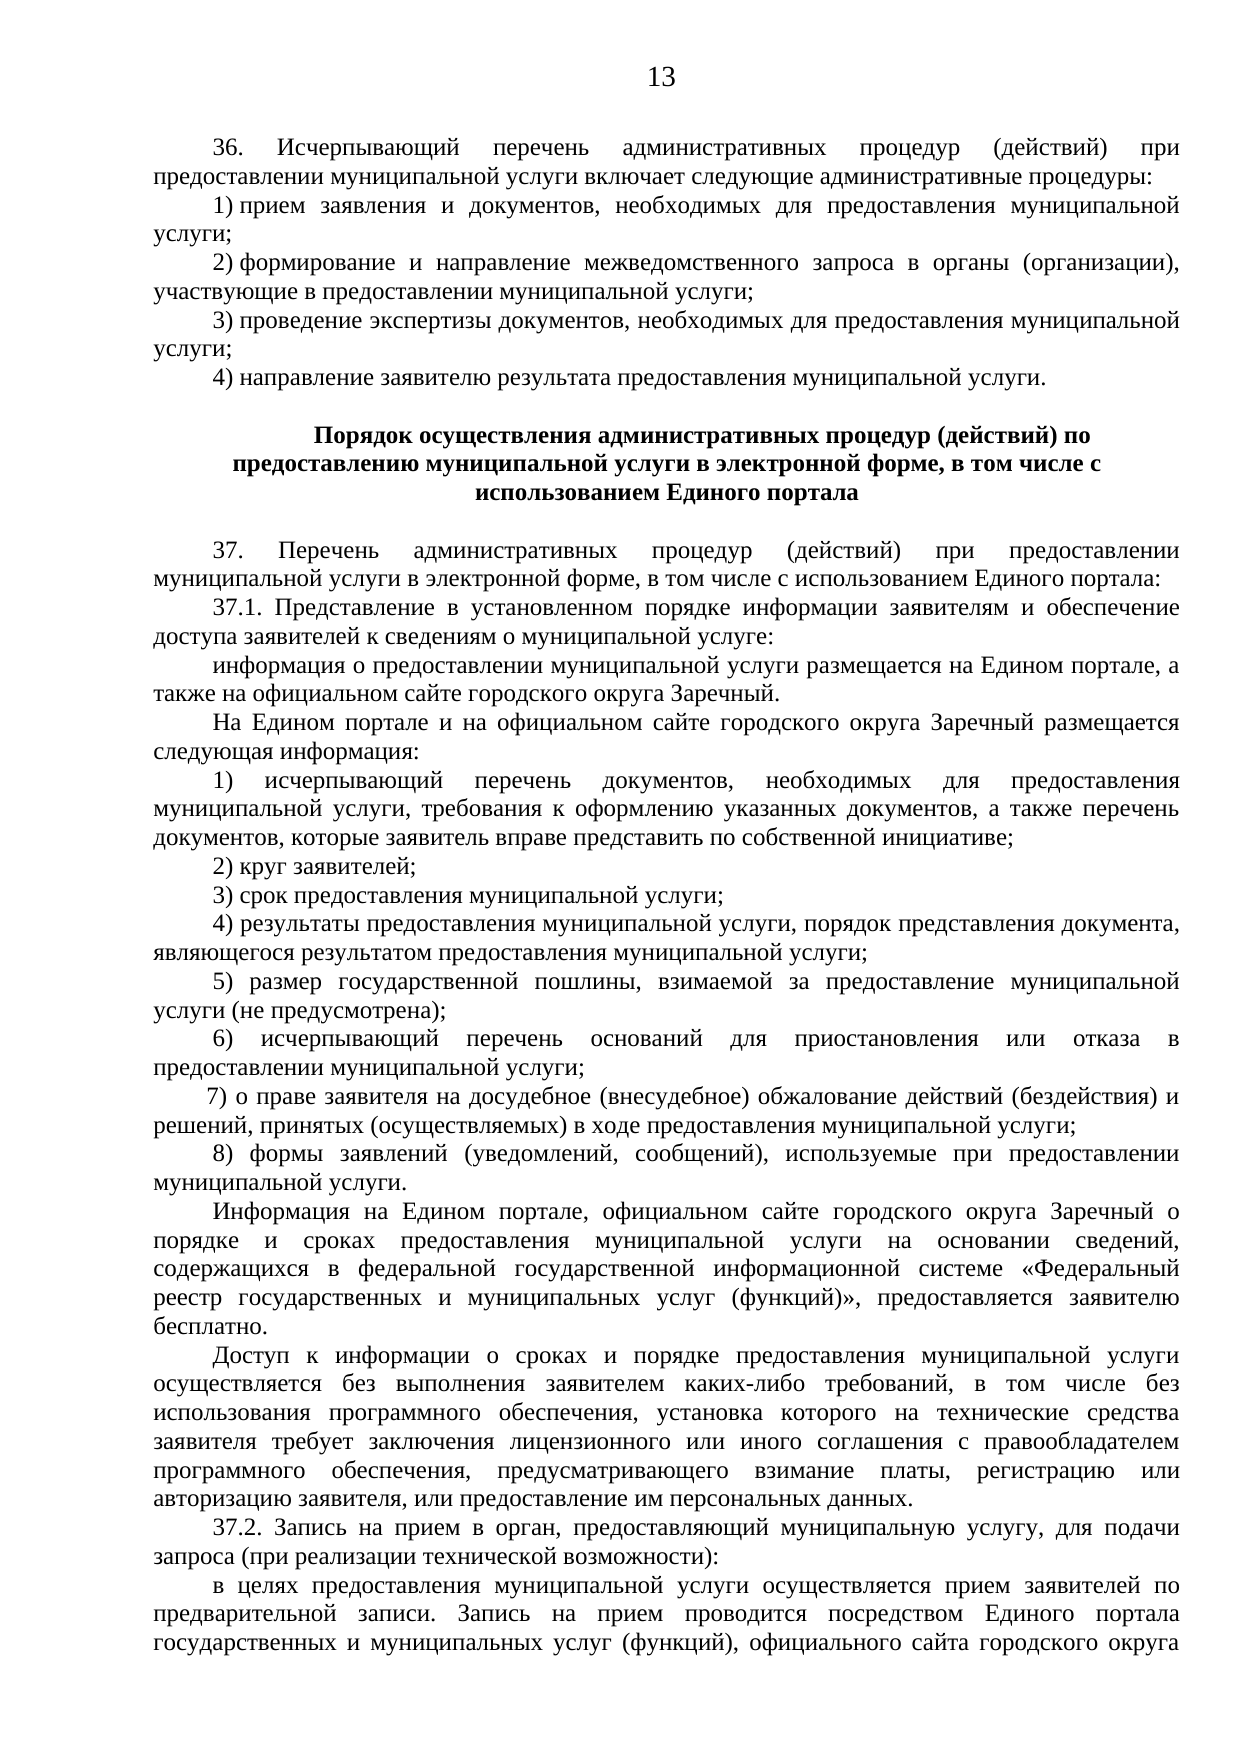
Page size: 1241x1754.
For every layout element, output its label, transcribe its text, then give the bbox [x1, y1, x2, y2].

text 1) прием заявления и документов, необходимых для предоставления муниципальной услуги; [153, 190, 1181, 247]
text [153, 1570, 1181, 1656]
text 6) исчерпывающий перечень оснований для приостановления или отказа в предоставлении муниципальной услуги; [153, 1023, 1181, 1081]
text информация о предоставлении муниципальной услуги размещается на Едином портале, а также на официальном сайте городского округа Заречный. [153, 650, 1181, 707]
text Порядок осуществления административных процедур (действий) по предоставлению муниципальной услуги в электронной форме, в том числе с использованием Единого портала [153, 420, 1181, 506]
text 2) формирование и направление межведомственного запроса в органы (организации), участвующие в предоставлении муниципальной услуги; [153, 247, 1181, 305]
text 37. Перечень административных процедур (действий) при предоставлении муниципальной услуги в электронной форме, в том числе с использованием Единого портала: [153, 535, 1181, 592]
text 1) исчерпывающий перечень документов, необходимых для предоставления муниципальной услуги, требования к оформлению указанных документов, а также перечень документов, которые заявитель вправе представить по собственной инициативе; [153, 765, 1181, 851]
text 2) круг заявителей; [153, 851, 1181, 880]
text 3) срок предоставления муниципальной услуги; [153, 880, 1181, 908]
text 37.1. Представление в установленном порядке информации заявителям и обеспечение доступа заявителей к сведениям о муниципальной услуге: [153, 592, 1181, 650]
text Доступ к информации о сроках и порядке предоставления муниципальной услуги осуществляется без выполнения заявителем каких-либо требований, в том числе без использования программного обеспечения, установка которого на технические средства заявителя требует заключения лицензионного или иного соглашения с правообладателем программного обеспечения, предусматривающего взимание платы, регистрацию или авторизацию заявителя, или предоставление им персональных данных. [153, 1340, 1181, 1512]
text 7) о праве заявителя на досудебное (внесудебное) обжалование действий (бездействия) и решений, принятых (осуществляемых) в ходе предоставления муниципальной услуги; [153, 1081, 1181, 1138]
text 37.2. Запись на прием в орган, предоставляющий муниципальную услугу, для подачи запроса (при реализации технической возможности): [153, 1512, 1181, 1570]
text 3) проведение экспертизы документов, необходимых для предоставления муниципальной услуги; [153, 305, 1181, 362]
text 4) результаты предоставления муниципальной услуги, порядок представления документа, являющегося результатом предоставления муниципальной услуги; [153, 908, 1181, 966]
text Информация на Едином портале, официальном сайте городского округа Заречный о порядке и сроках предоставления муниципальной услуги на основании сведений, содержащихся в федеральной государственной информационной системе «Федеральный реестр государственных и муниципальных услуг (функций)», предоставляется заявителю бесплатно. [153, 1196, 1181, 1340]
text 5) размер государственной пошлины, взимаемой за предоставление муниципальной услуги (не предусмотрена); [153, 966, 1181, 1023]
text На Едином портале и на официальном сайте городского округа Заречный размещается следующая информация: [153, 707, 1181, 765]
text 4) направление заявителю результата предоставления муниципальной услуги. [153, 362, 1181, 391]
text 36. Исчерпывающий перечень административных процедур (действий) при предоставлении муниципальной услуги включает следующие административные процедуры: [153, 132, 1181, 190]
text 8) формы заявлений (уведомлений, сообщений), используемые при предоставлении муниципальной услуги. [153, 1138, 1181, 1196]
